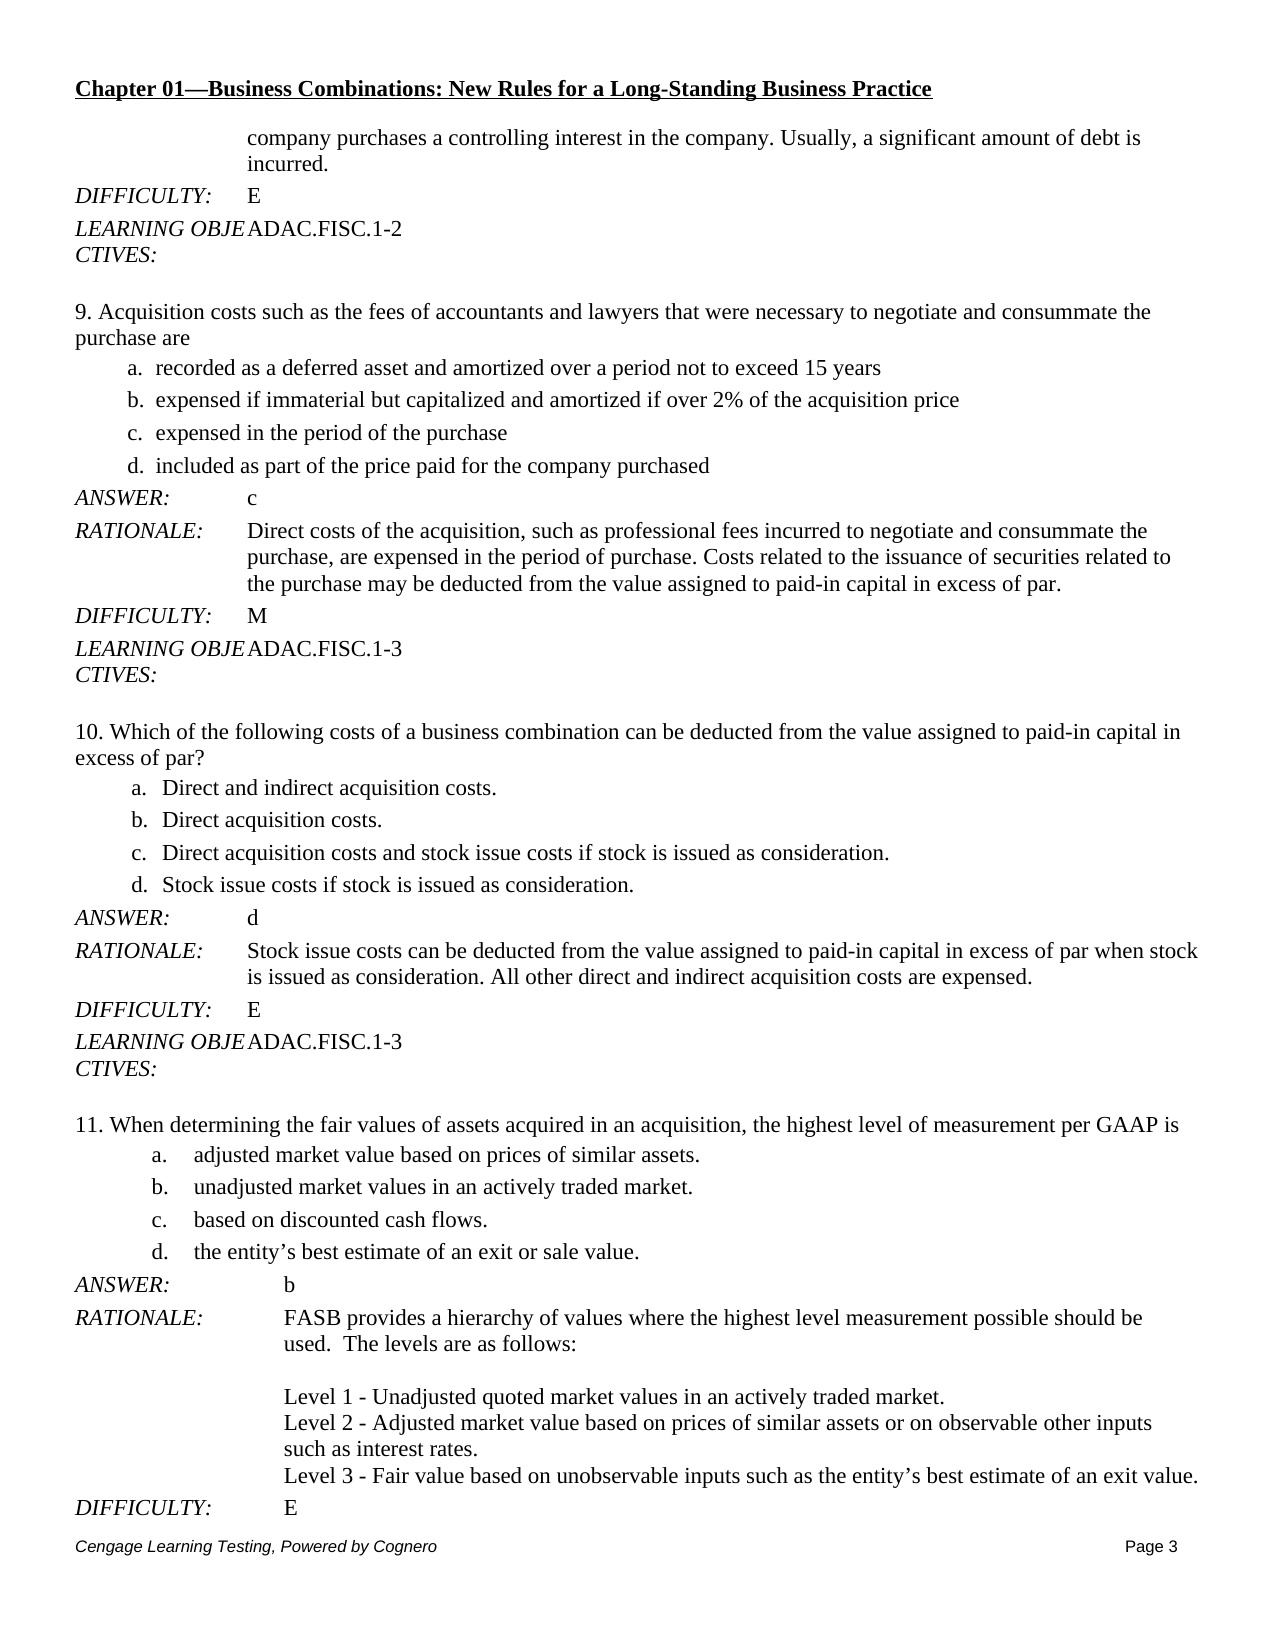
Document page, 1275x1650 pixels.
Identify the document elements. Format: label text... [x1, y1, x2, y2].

table_header 10. ​Which of the following costs of a business combination can be deducted from the value assigned to paid-in capital in excess of par? [75, 771, 1200, 1084]
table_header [75, 121, 1200, 271]
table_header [75, 1137, 1200, 1524]
table_header 9. ​Acquisition costs such as the fees of accountants and lawyers that were necessary to negotiate and consummate the purchase are [75, 351, 1200, 691]
